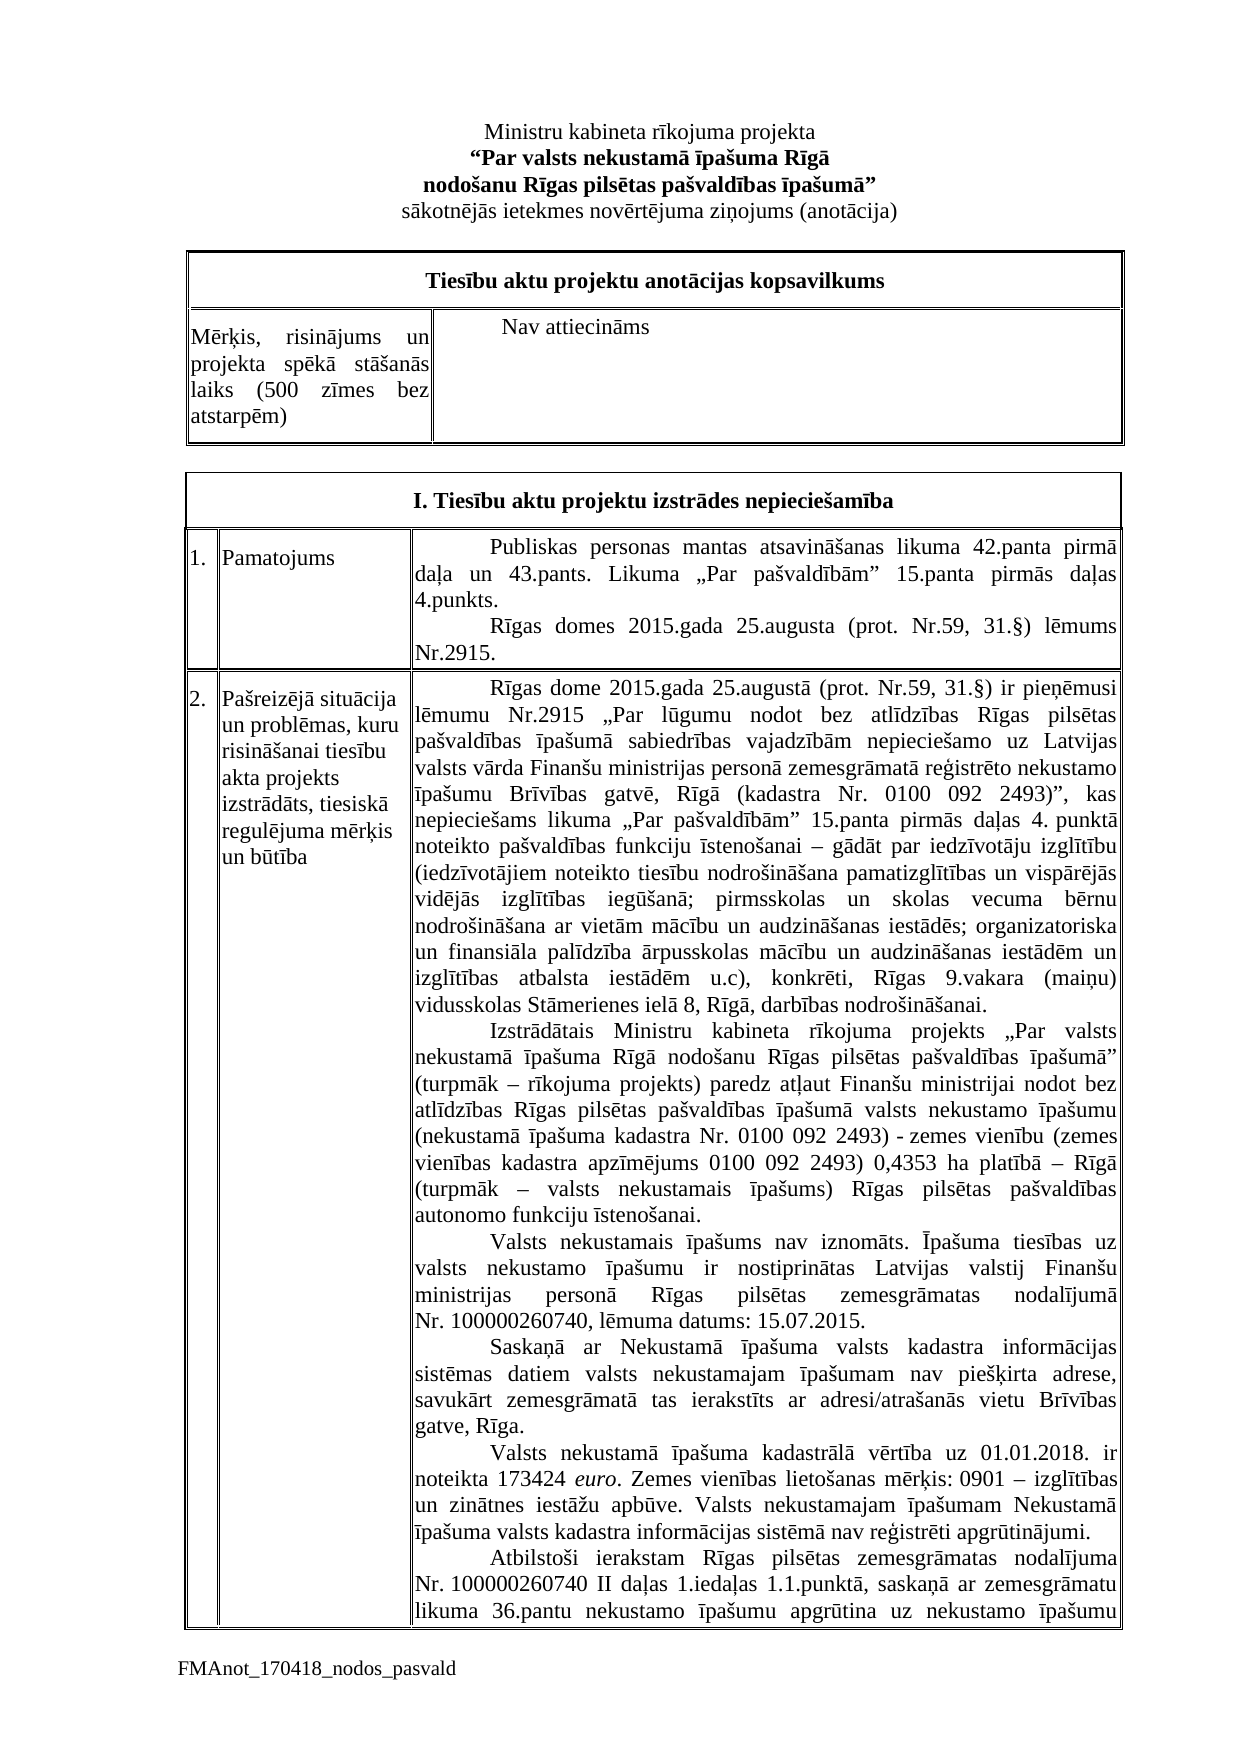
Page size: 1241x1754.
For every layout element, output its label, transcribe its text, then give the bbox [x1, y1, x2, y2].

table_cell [411, 672, 1120, 1626]
table_cell Pamatojums [220, 530, 410, 668]
text sākotnējās ietekmes novērtējuma ziņojums (anotācija) [177, 197, 1122, 223]
table_cell 2. [188, 672, 218, 1626]
table_cell Nav attiecināms [433, 307, 1123, 442]
table_header Tiesību aktu projektu anotācijas kopsavilkums [189, 253, 1121, 307]
text Ministru kabineta rīkojuma projekta [177, 118, 1122, 144]
table_cell Mērķis, risinājums un projekta spēkā stāšanās laiks (500 zīmes bez atstarpēm) [187, 307, 433, 442]
subtitle “Par valsts nekustamā īpašuma Rīgā [177, 144, 1122, 171]
table_cell Publiskas personas mantas atsavināšanas likuma 42.panta pirmā daļa un 43.pants. Likuma „Par pašvaldībām” 15.panta pirmās daļas 4.punkts. Rīgas domes 2015.gada 25.augusta (prot. Nr.59, 31.§) lēmums Nr.2915. [413, 530, 1120, 668]
table_header I. Tiesību aktu projektu izstrādes nepieciešamība [187, 473, 1120, 527]
table_cell 1. [188, 530, 217, 668]
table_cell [219, 672, 411, 1626]
subtitle nodošanu Rīgas pilsētas pašvaldības īpašumā” [177, 171, 1122, 197]
